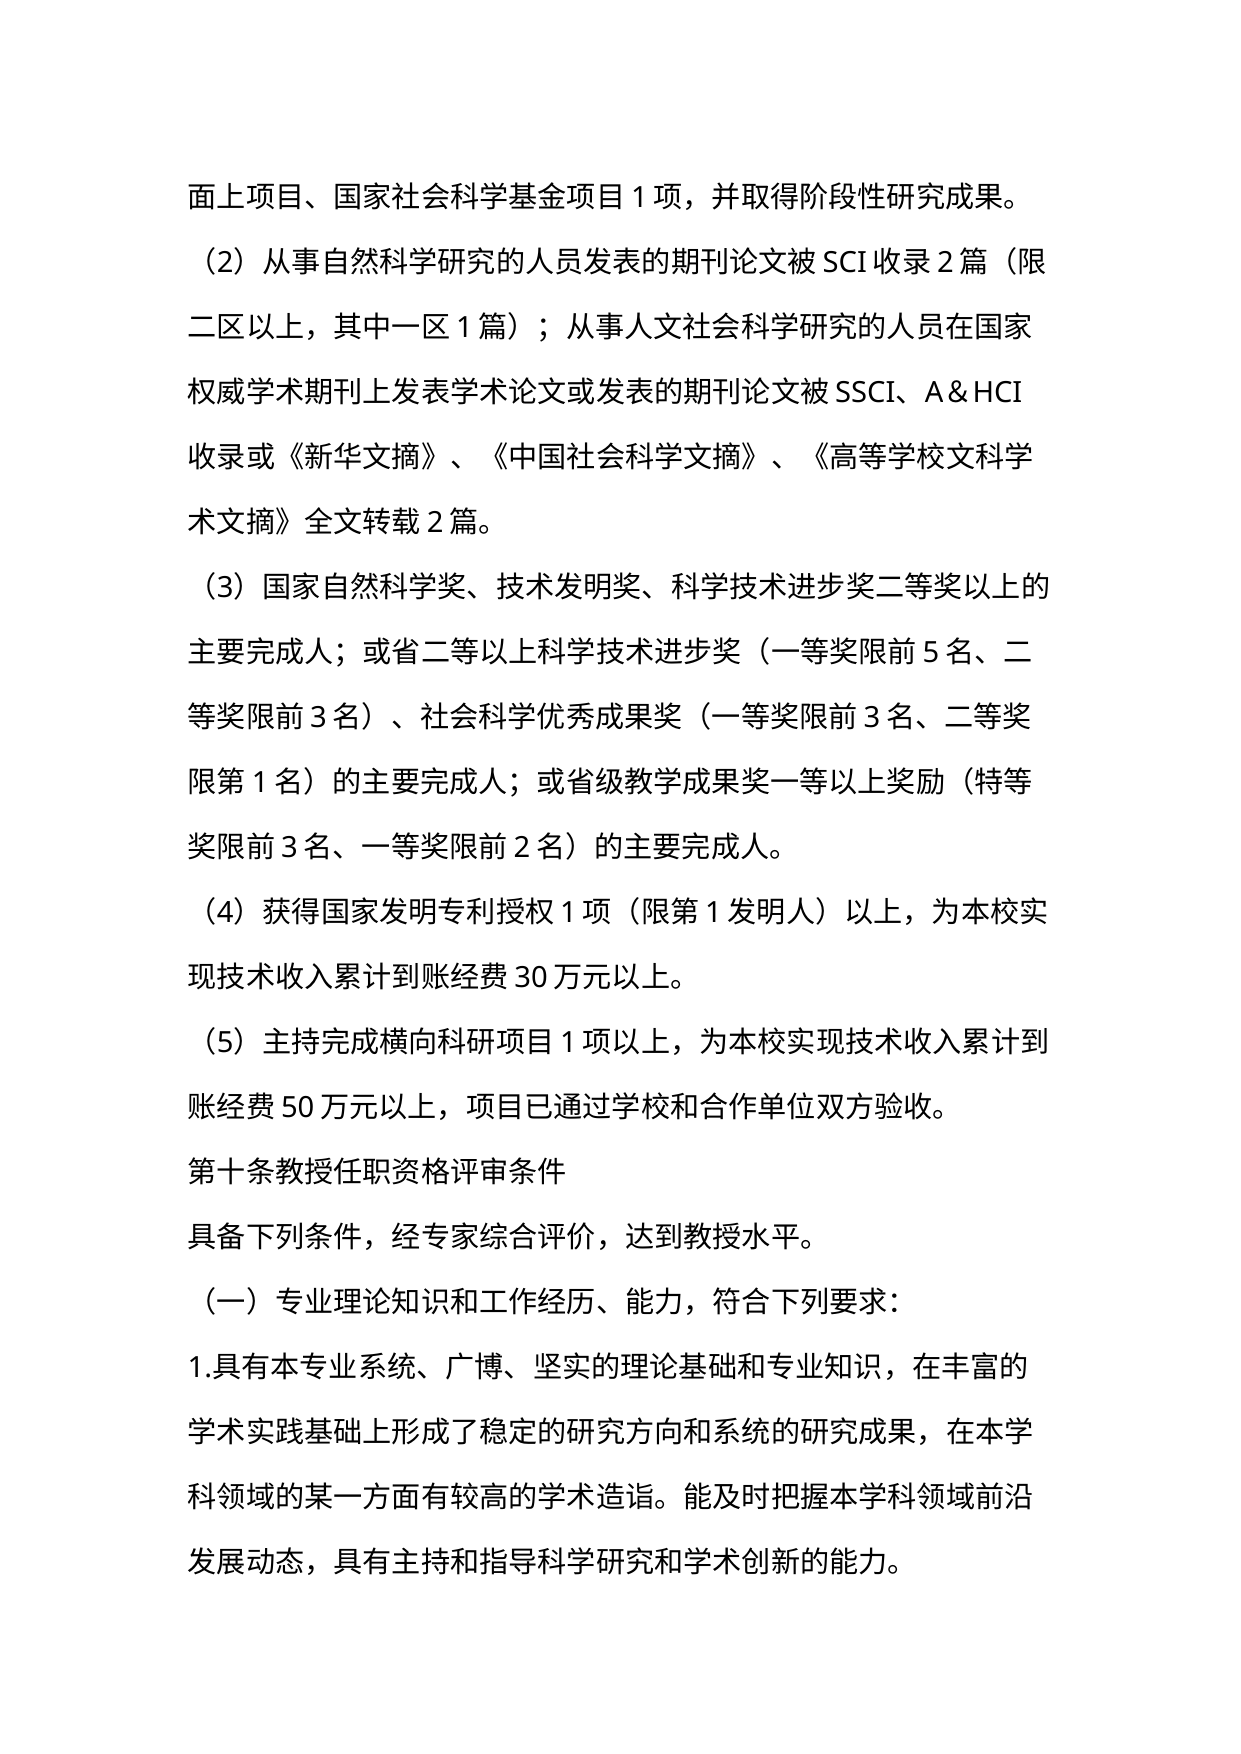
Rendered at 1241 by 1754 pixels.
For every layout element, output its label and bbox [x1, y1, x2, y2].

text [187, 162, 1053, 1592]
